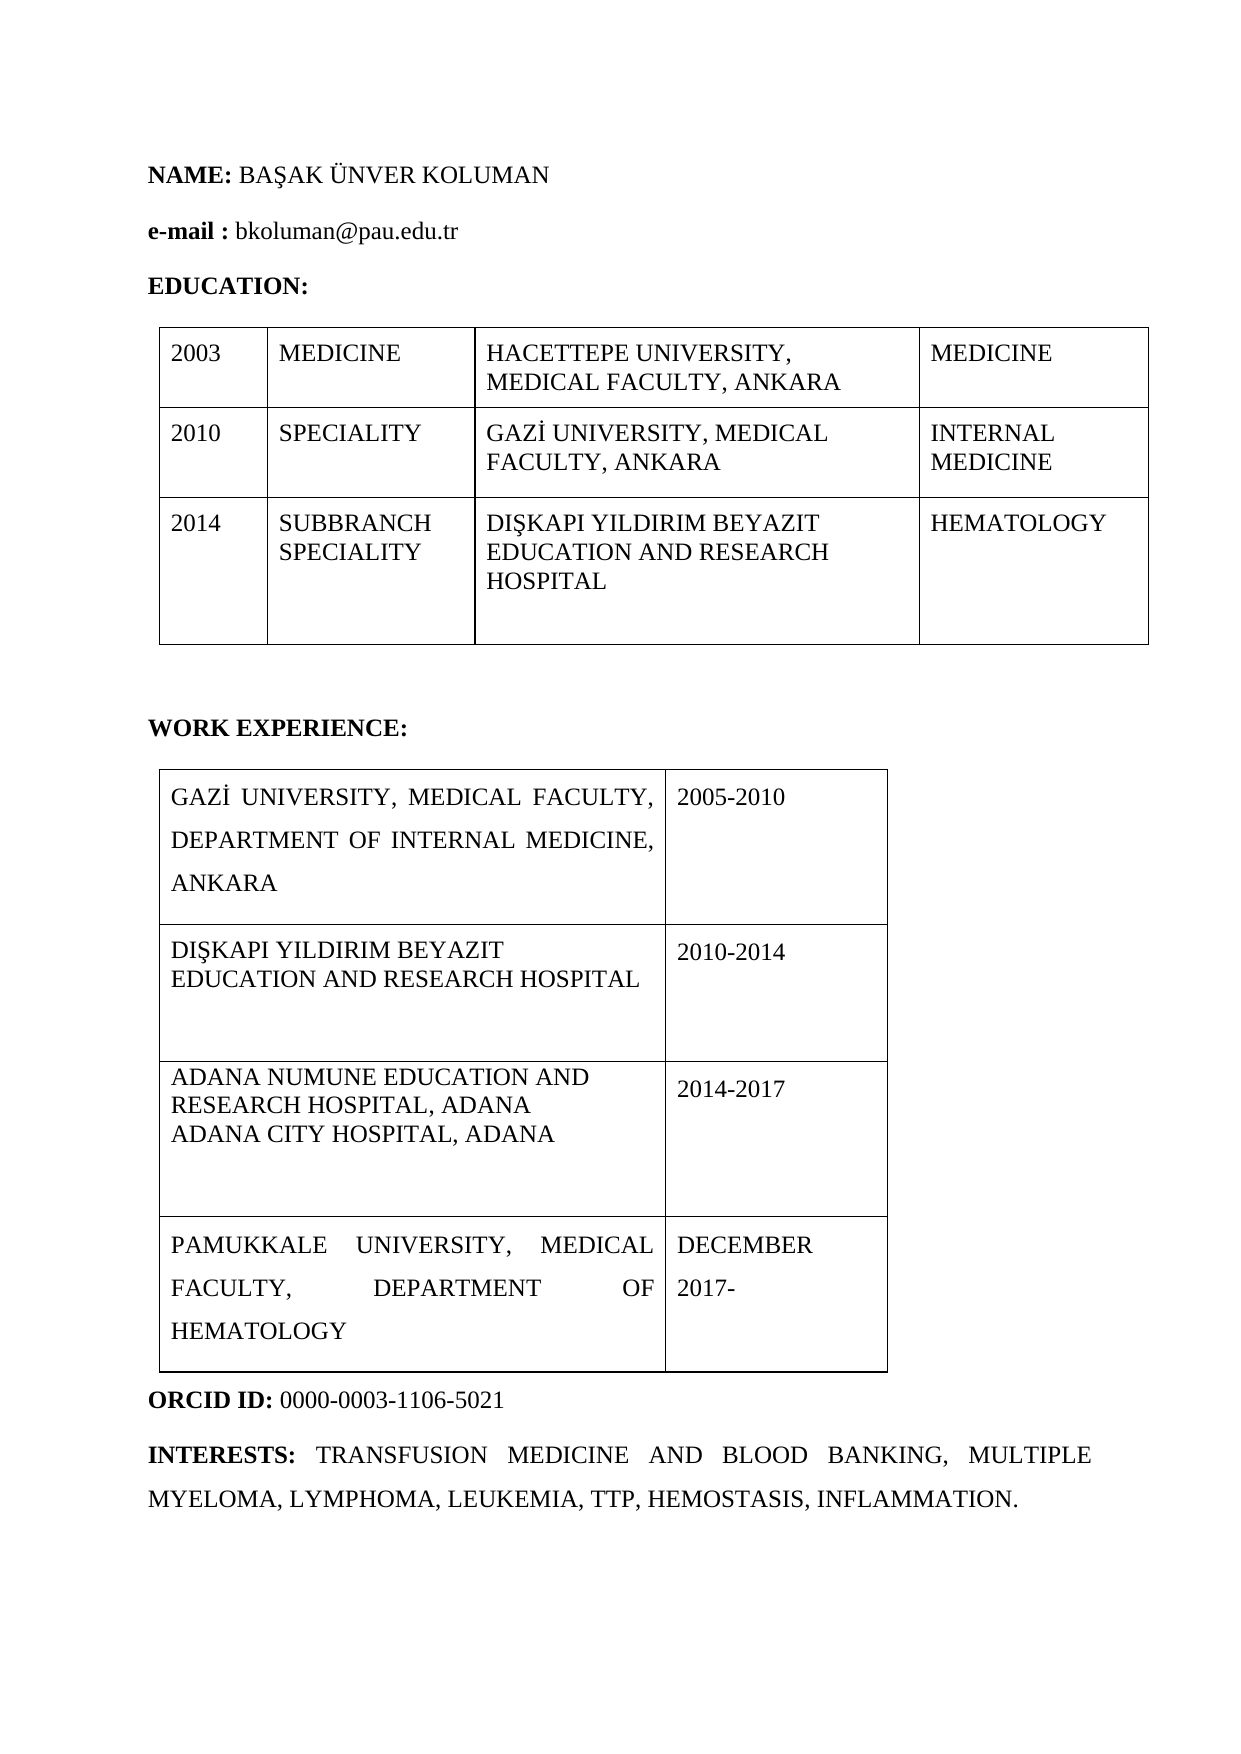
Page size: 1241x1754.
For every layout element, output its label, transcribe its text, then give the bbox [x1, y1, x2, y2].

text NAME: BAŞAK ÜNVER KOLUMAN [148, 160, 1093, 189]
table_cell 2010 [160, 408, 267, 497]
text ORCID ID: 0000-0003-1106-5021 [148, 1385, 1093, 1414]
table_header 2005-2010 [666, 770, 887, 924]
table_cell SUBBRANCH SPECIALITY [268, 498, 474, 644]
table_cell 2010-2014 [666, 925, 887, 1061]
table_cell PAMUKKALE UNIVERSITY, MEDICAL FACULTY, DEPARTMENT OF HEMATOLOGY [160, 1217, 665, 1371]
table_cell ADANA NUMUNE EDUCATION AND RESEARCH HOSPITAL, ADANA ADANA CITY HOSPITAL, ADANA [160, 1062, 665, 1216]
text INTERESTS: TRANSFUSION MEDICINE AND BLOOD BANKING, MULTIPLE MYELOMA, LYMPHOMA, LEUKEMIA, TTP, HEMOSTASIS, INFLAMMATION. [148, 1441, 1093, 1512]
table_header 2003 [160, 328, 267, 407]
text e-mail : bkoluman@pau.edu.tr [148, 216, 1093, 244]
table_cell DIŞKAPI YILDIRIM BEYAZIT EDUCATION AND RESEARCH HOSPITAL [160, 925, 665, 1061]
table_cell HEMATOLOGY [920, 498, 1148, 644]
table_header GAZİ UNIVERSITY, MEDICAL FACULTY, DEPARTMENT OF INTERNAL MEDICINE, ANKARA [160, 770, 665, 924]
table_header MEDICINE [920, 328, 1148, 407]
text WORK EXPERIENCE: [148, 713, 1093, 742]
table_cell 2014 [160, 498, 267, 644]
table_cell SPECIALITY [268, 408, 474, 497]
text EDUCATION: [148, 271, 1093, 300]
table_cell GAZİ UNIVERSITY, MEDICAL FACULTY, ANKARA [476, 408, 919, 497]
table_header MEDICINE [268, 328, 474, 407]
table_header HACETTEPE UNIVERSITY, MEDICAL FACULTY, ANKARA [476, 328, 919, 407]
table_cell INTERNAL MEDICINE [920, 408, 1148, 497]
table_cell 2014-2017 [666, 1062, 887, 1216]
table_cell DIŞKAPI YILDIRIM BEYAZIT EDUCATION AND RESEARCH HOSPITAL [476, 498, 919, 644]
table_cell DECEMBER 2017- [666, 1217, 887, 1371]
